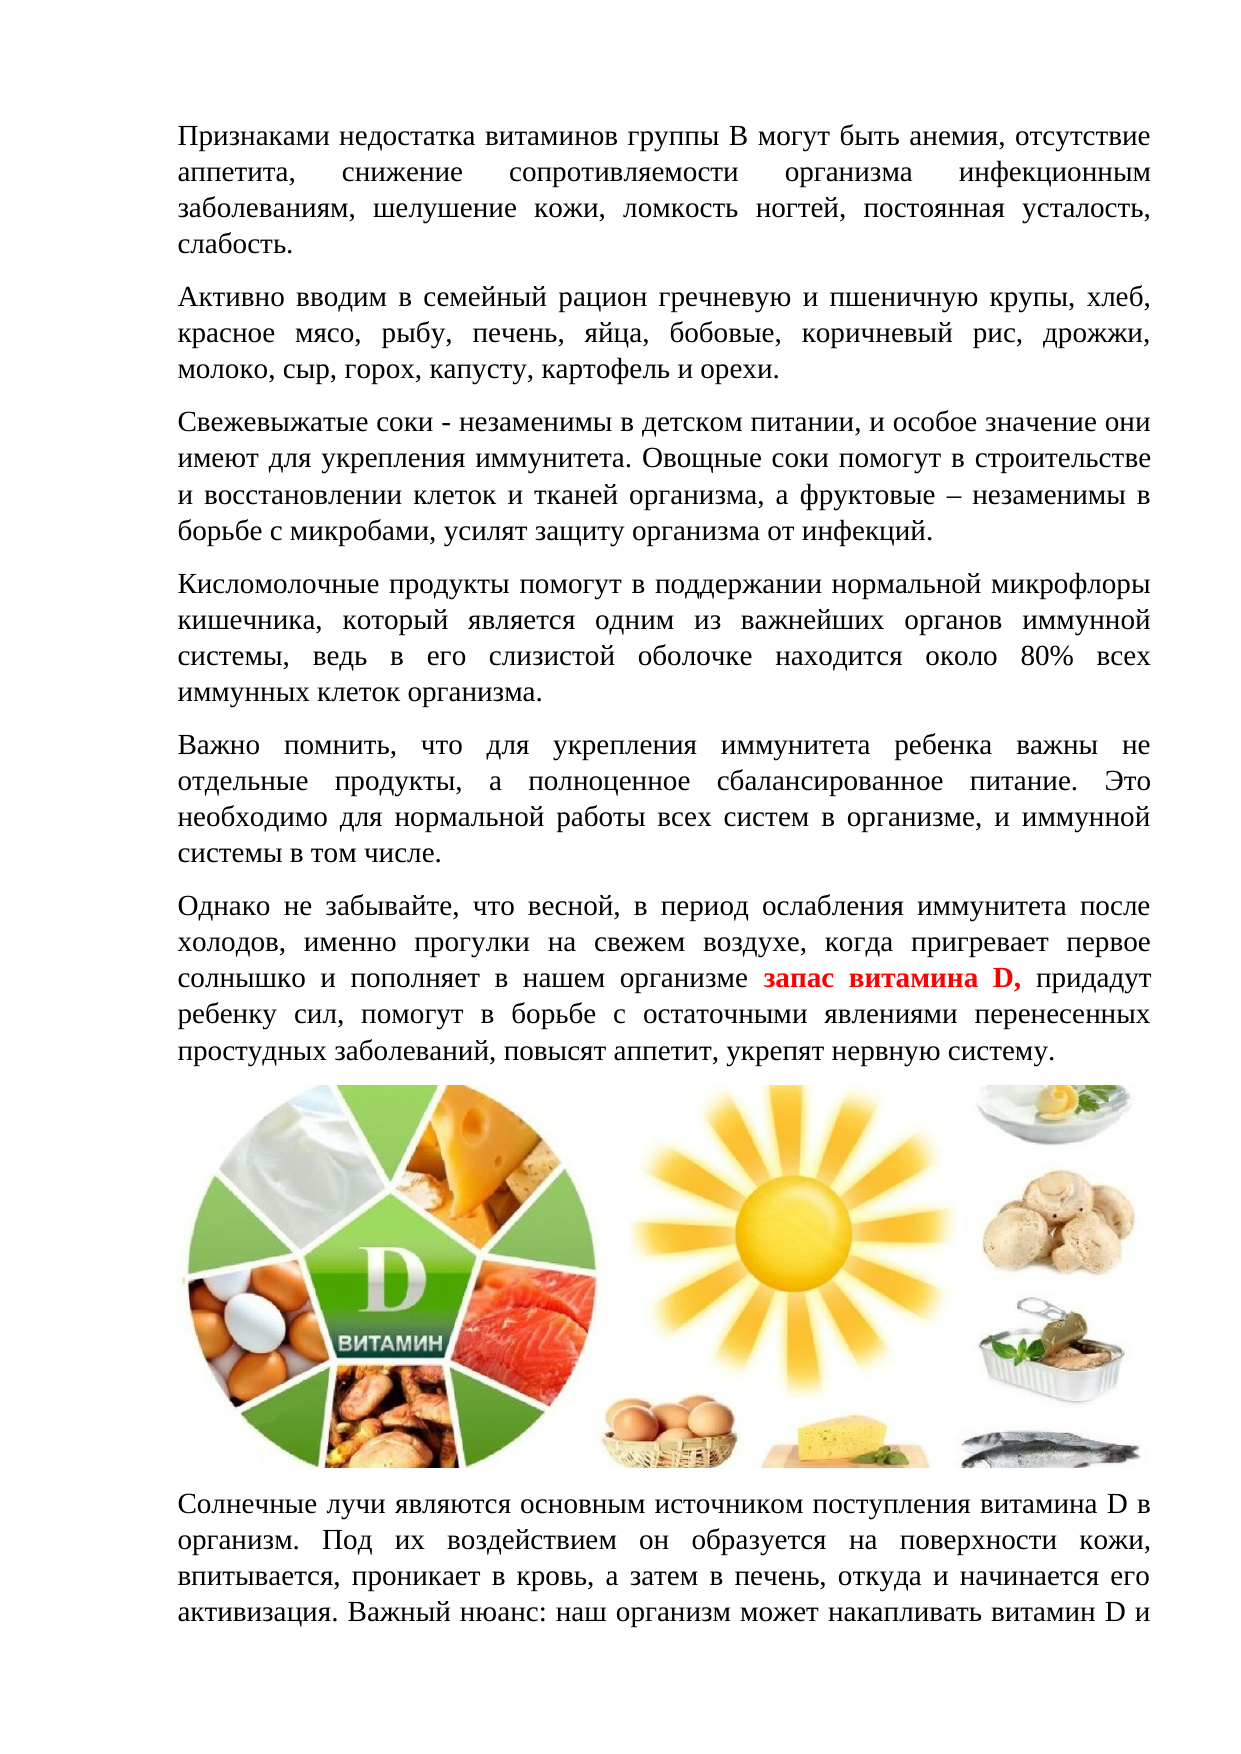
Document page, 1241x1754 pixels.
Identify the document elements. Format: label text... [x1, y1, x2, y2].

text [177, 1486, 1152, 1628]
text Кисломолочные продукты помогут в поддержании нормальной микрофлоры кишечника, который является одним из важнейших органов иммунной системы, ведь в его слизистой оболочке находится около 80% всех иммунных клеток организма. [177, 566, 1152, 708]
picture [177, 1085, 1152, 1468]
text Признаками недостатка витаминов группы В могут быть анемия, отсутствие аппетита, снижение сопротивляемости организма инфекционным заболеваниям, шелушение кожи, ломкость ногтей, постоянная усталость, слабость. [177, 118, 1152, 260]
text Однако не забывайте, что весной, в период ослабления иммунитета после холодов, именно прогулки на свежем воздухе, когда пригревает первое солнышко и пополняет в нашем организме запас витамина D, придадут ребенку сил, помогут в борьбе с остаточными явлениями перенесенных простудных заболеваний, повысят аппетит, укрепят нервную систему. [177, 888, 1152, 1066]
text Свежевыжатые соки - незаменимы в детском питании, и особое значение они имеют для укрепления иммунитета. Овощные соки помогут в строительстве и восстановлении клеток и тканей организма, а фруктовые – незаменимы в борьбе с микробами, усилят защиту организма от инфекций. [177, 404, 1152, 546]
text Активно вводим в семейный рацион гречневую и пшеничную крупы, хлеб, красное мясо, рыбу, печень, яйца, бобовые, коричневый рис, дрожжи, молоко, сыр, горох, капусту, картофель и орехи. [177, 279, 1152, 385]
text Важно помнить, что для укрепления иммунитета ребенка важны не отдельные продукты, а полноценное сбалансированное питание. Это необходимо для нормальной работы всех систем в организме, и иммунной системы в том числе. [177, 727, 1152, 869]
